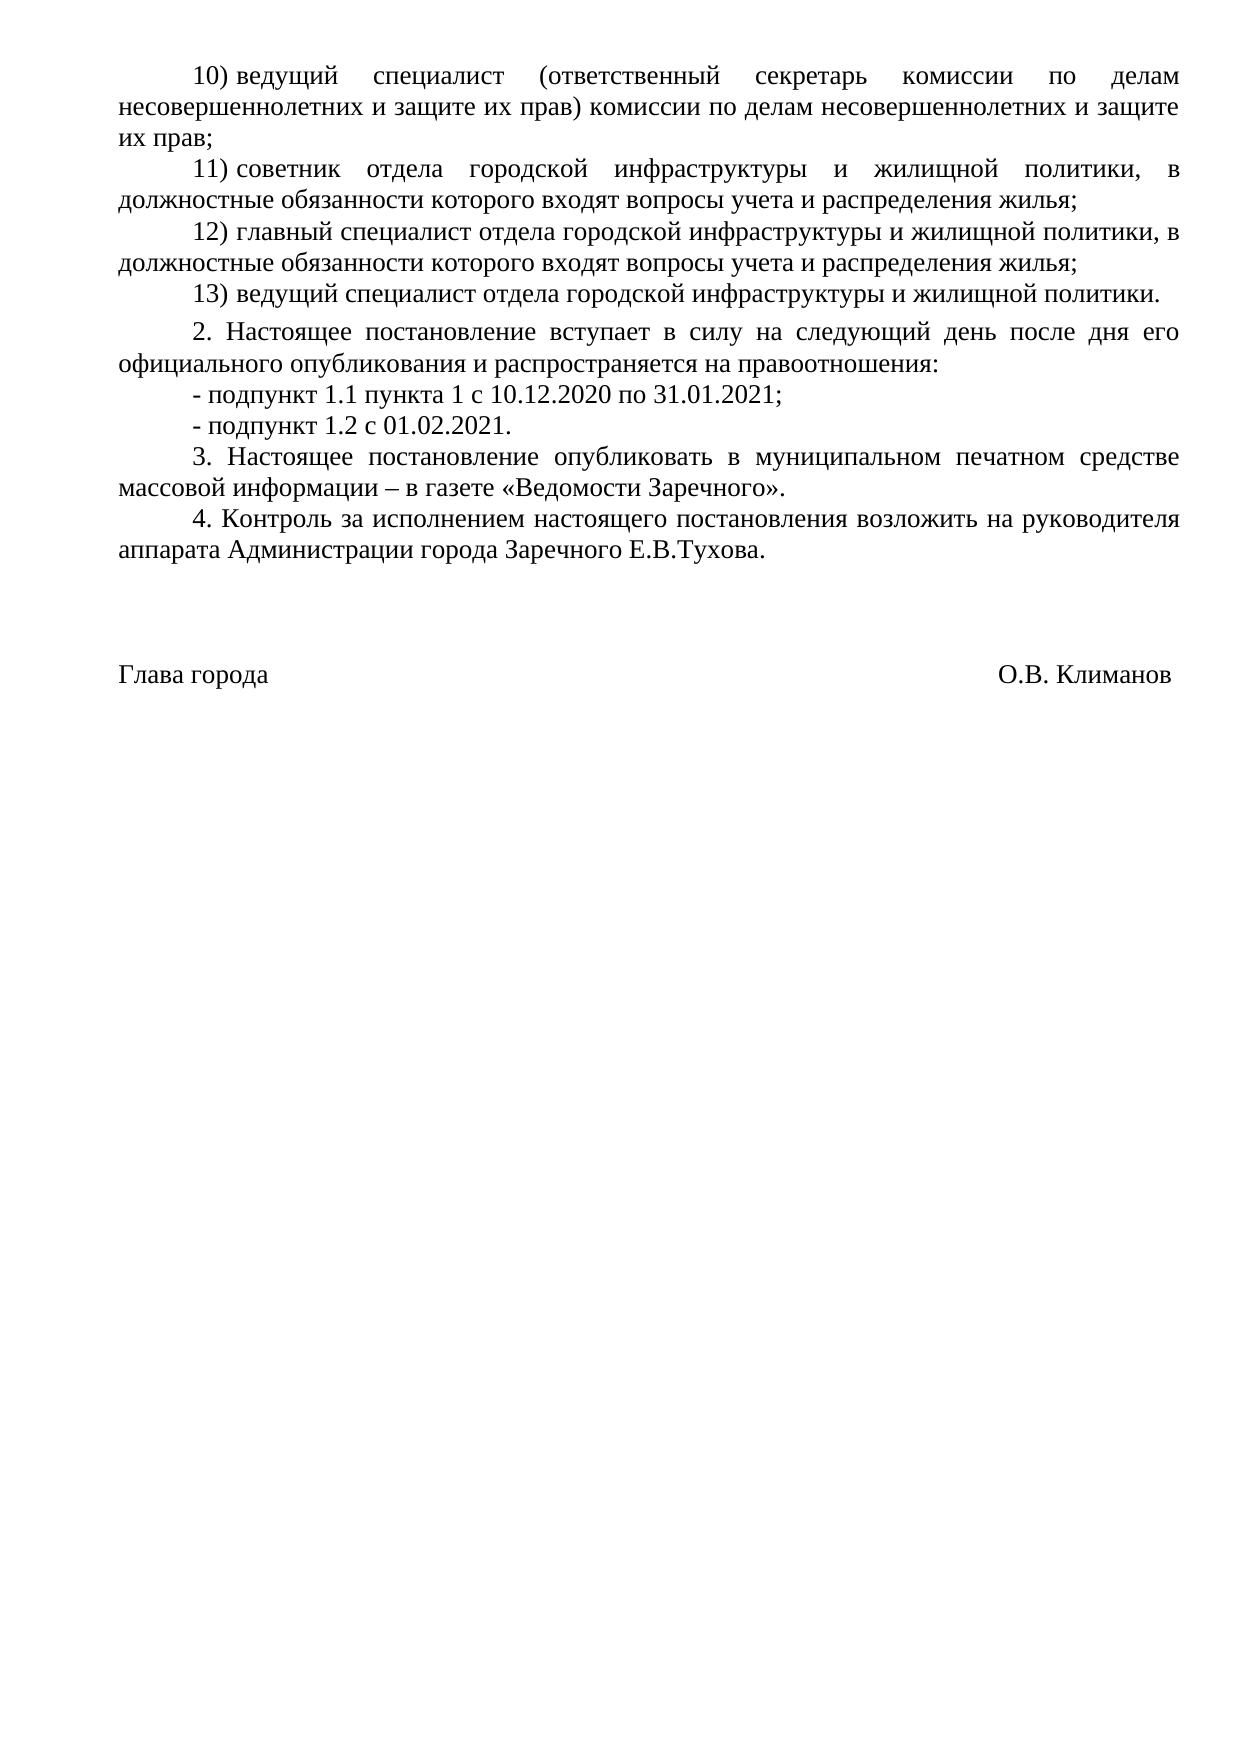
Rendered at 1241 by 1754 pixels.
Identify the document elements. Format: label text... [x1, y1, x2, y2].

list ведущий специалист (ответственный секретарь комиссии по делам несовершеннолетних и защите их прав) комиссии по делам несовершеннолетних и защите их прав; [118, 59, 1181, 152]
text Глава города О.В. Климанов [118, 658, 1181, 689]
text 4. Контроль за исполнением настоящего постановления возложить на руководителя аппарата Администрации города Заречного Е.В.Тухова. [118, 502, 1181, 565]
list главный специалист отдела городской инфраструктуры и жилищной политики, в должностные обязанности которого входят вопросы учета и распределения жилья; [118, 215, 1181, 277]
text - подпункт 1.1 пункта 1 с 10.12.2020 по 31.01.2021; [118, 378, 1181, 409]
text - подпункт 1.2 с 01.02.2021. [118, 409, 1181, 440]
text 3. Настоящее постановление опубликовать в муниципальном печатном средстве массовой информации – в газете «Ведомости Заречного». [118, 440, 1181, 502]
text 2. Настоящее постановление вступает в силу на следующий день после дня его официального опубликования и распространяется на правоотношения: [118, 316, 1181, 378]
list ведущий специалист отдела городской инфраструктуры и жилищной политики. [118, 277, 1181, 308]
list советник отдела городской инфраструктуры и жилищной политики, в должностные обязанности которого входят вопросы учета и распределения жилья; [118, 152, 1181, 215]
